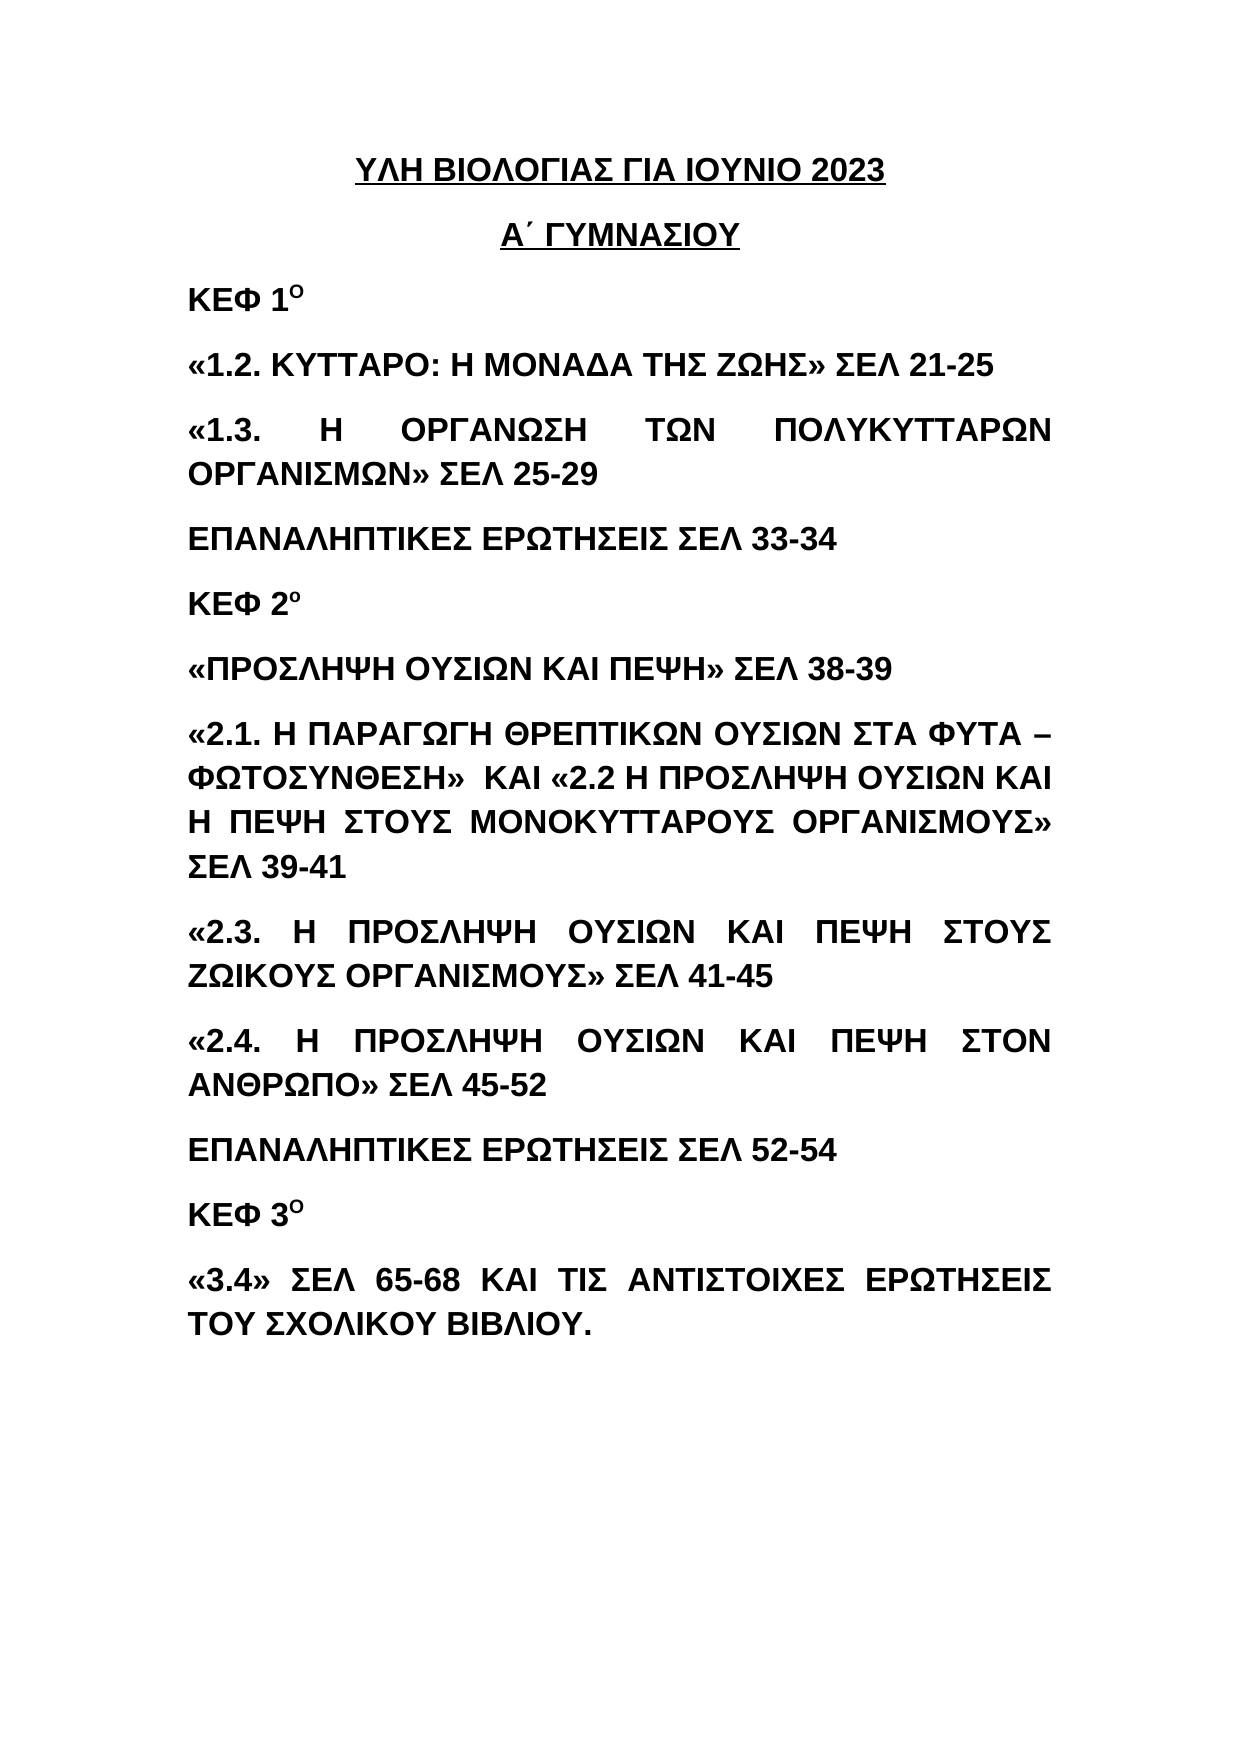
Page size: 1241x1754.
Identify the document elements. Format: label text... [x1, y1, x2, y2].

text ΕΠΑΝΑΛΗΠΤΙΚΕΣ ΕΡΩΤΗΣΕΙΣ ΣΕΛ 33-34 [187, 519, 1053, 558]
text ΥΛΗ ΒΙΟΛΟΓΙΑΣ ΓΙΑ ΙΟΥΝΙΟ 2023 [187, 150, 1053, 188]
text ΕΠΑΝΑΛΗΠΤΙΚΕΣ ΕΡΩΤΗΣΕΙΣ ΣΕΛ 52-54 [187, 1130, 1053, 1168]
text «1.3. Η ΟΡΓΑΝΩΣΗ ΤΩΝ ΠΟΛΥΚΥΤΤΑΡΩΝ ΟΡΓΑΝΙΣΜΩΝ» ΣΕΛ 25-29 [187, 410, 1053, 493]
text ΚΕΦ 3Ο [187, 1195, 1053, 1233]
text ΚΕΦ 1Ο [187, 280, 1053, 318]
text «2.4. Η ΠΡΟΣΛΗΨΗ ΟΥΣΙΩΝ ΚΑΙ ΠΕΨΗ ΣΤΟΝ ΑΝΘΡΩΠΟ» ΣΕΛ 45-52 [187, 1021, 1053, 1103]
text «2.1. Η ΠΑΡΑΓΩΓΗ ΘΡΕΠΤΙΚΩΝ ΟΥΣΙΩΝ ΣΤΑ ΦΥΤΑ – ΦΩΤΟΣΥΝΘΕΣΗ» ΚΑΙ «2.2 Η ΠΡΟΣΛΗΨΗ ΟΥΣΙΩΝ ΚΑΙ Η ΠΕΨΗ ΣΤΟΥΣ ΜΟΝΟΚΥΤΤΑΡΟΥΣ ΟΡΓΑΝΙΣΜΟΥΣ» ΣΕΛ 39-41 [187, 714, 1053, 885]
text ΚΕΦ 2ο [187, 584, 1053, 623]
text «3.4» ΣΕΛ 65-68 ΚΑΙ ΤΙΣ ΑΝΤΙΣΤΟΙΧΕΣ ΕΡΩΤΗΣΕΙΣ ΤΟΥ ΣΧΟΛΙΚΟΥ ΒΙΒΛΙΟΥ. [187, 1260, 1053, 1343]
text «ΠΡΟΣΛΗΨΗ ΟΥΣΙΩΝ ΚΑΙ ΠΕΨΗ» ΣΕΛ 38-39 [187, 649, 1053, 688]
text «2.3. Η ΠΡΟΣΛΗΨΗ ΟΥΣΙΩΝ ΚΑΙ ΠΕΨΗ ΣΤΟΥΣ ΖΩΙΚΟΥΣ ΟΡΓΑΝΙΣΜΟΥΣ» ΣΕΛ 41-45 [187, 912, 1053, 994]
text Α΄ ΓΥΜΝΑΣΙΟΥ [187, 215, 1053, 253]
text «1.2. ΚΥΤΤΑΡΟ: Η ΜΟΝΑΔΑ ΤΗΣ ΖΩΗΣ» ΣΕΛ 21-25 [187, 345, 1053, 383]
